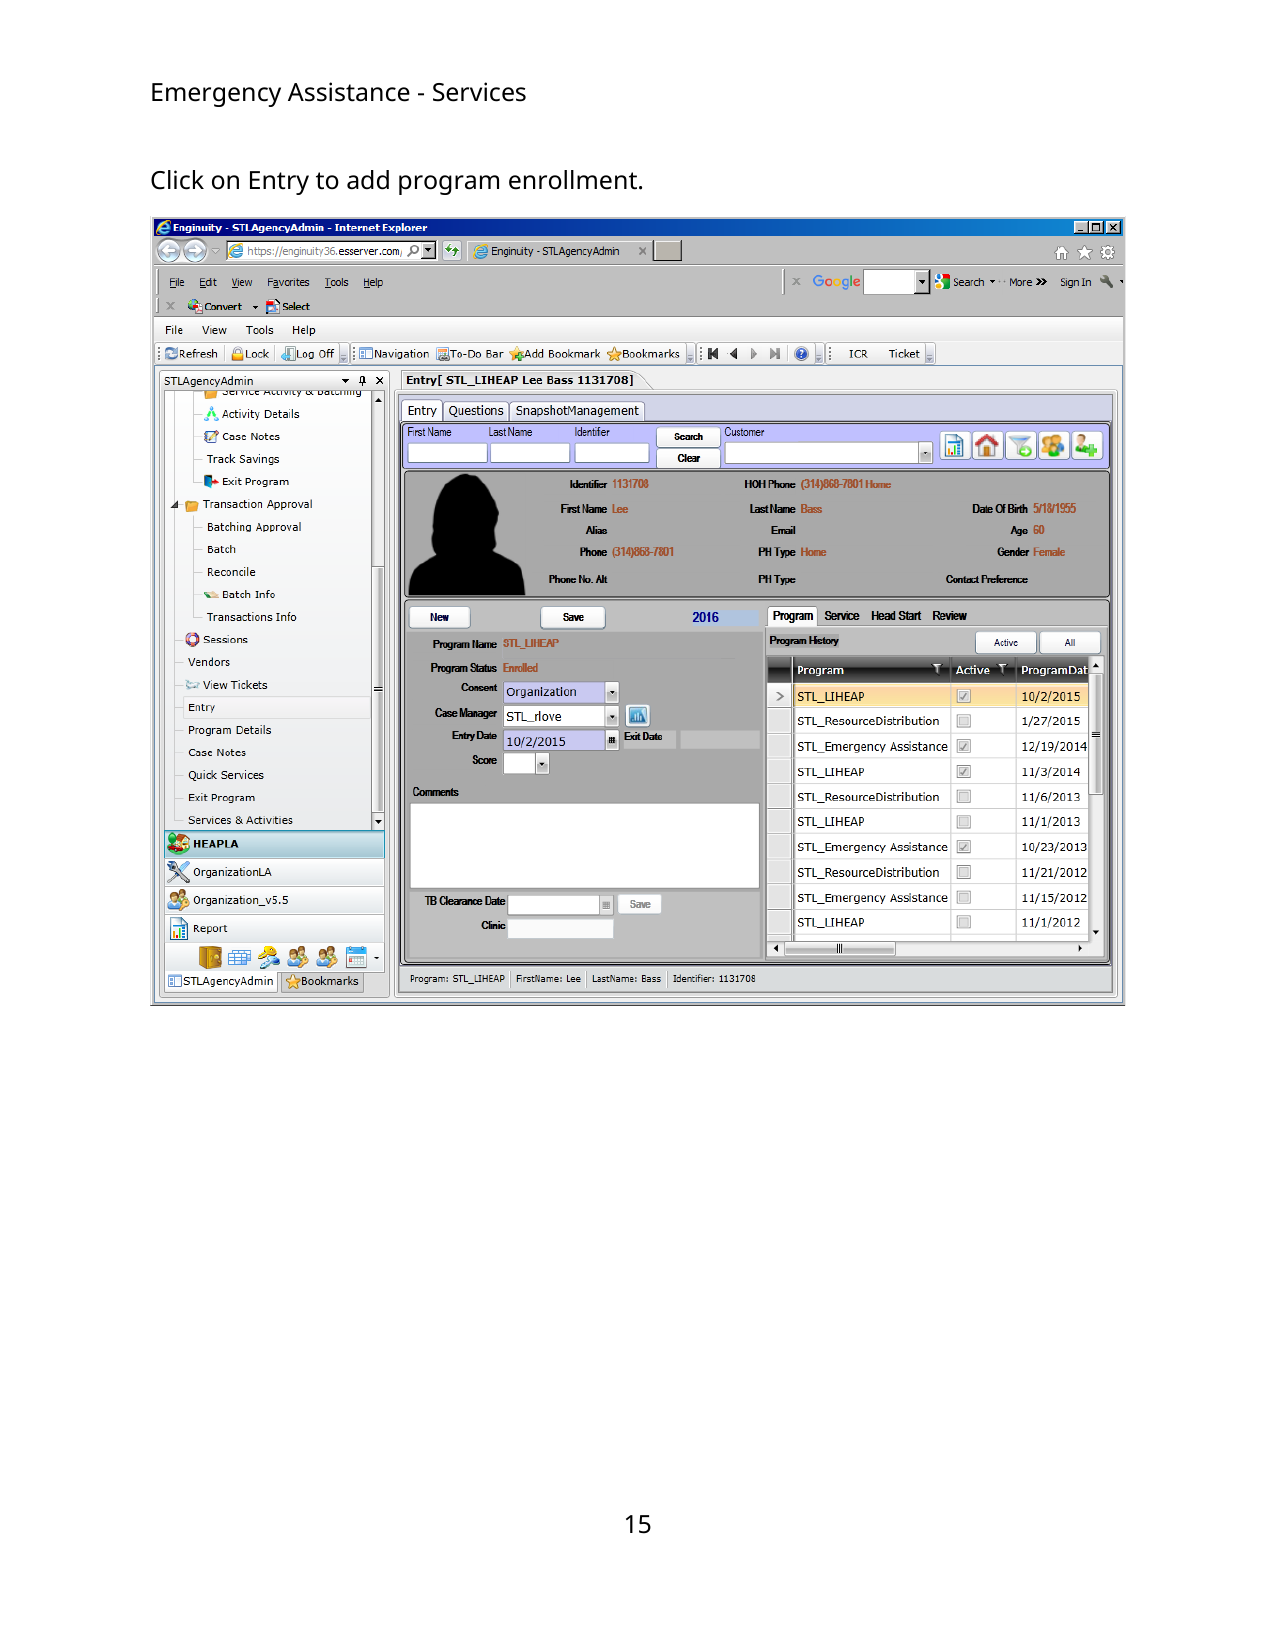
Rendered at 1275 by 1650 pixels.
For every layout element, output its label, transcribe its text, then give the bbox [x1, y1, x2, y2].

picture [150, 216, 1125, 1006]
text Click on Entry to add program enrollment. [150, 162, 1125, 197]
